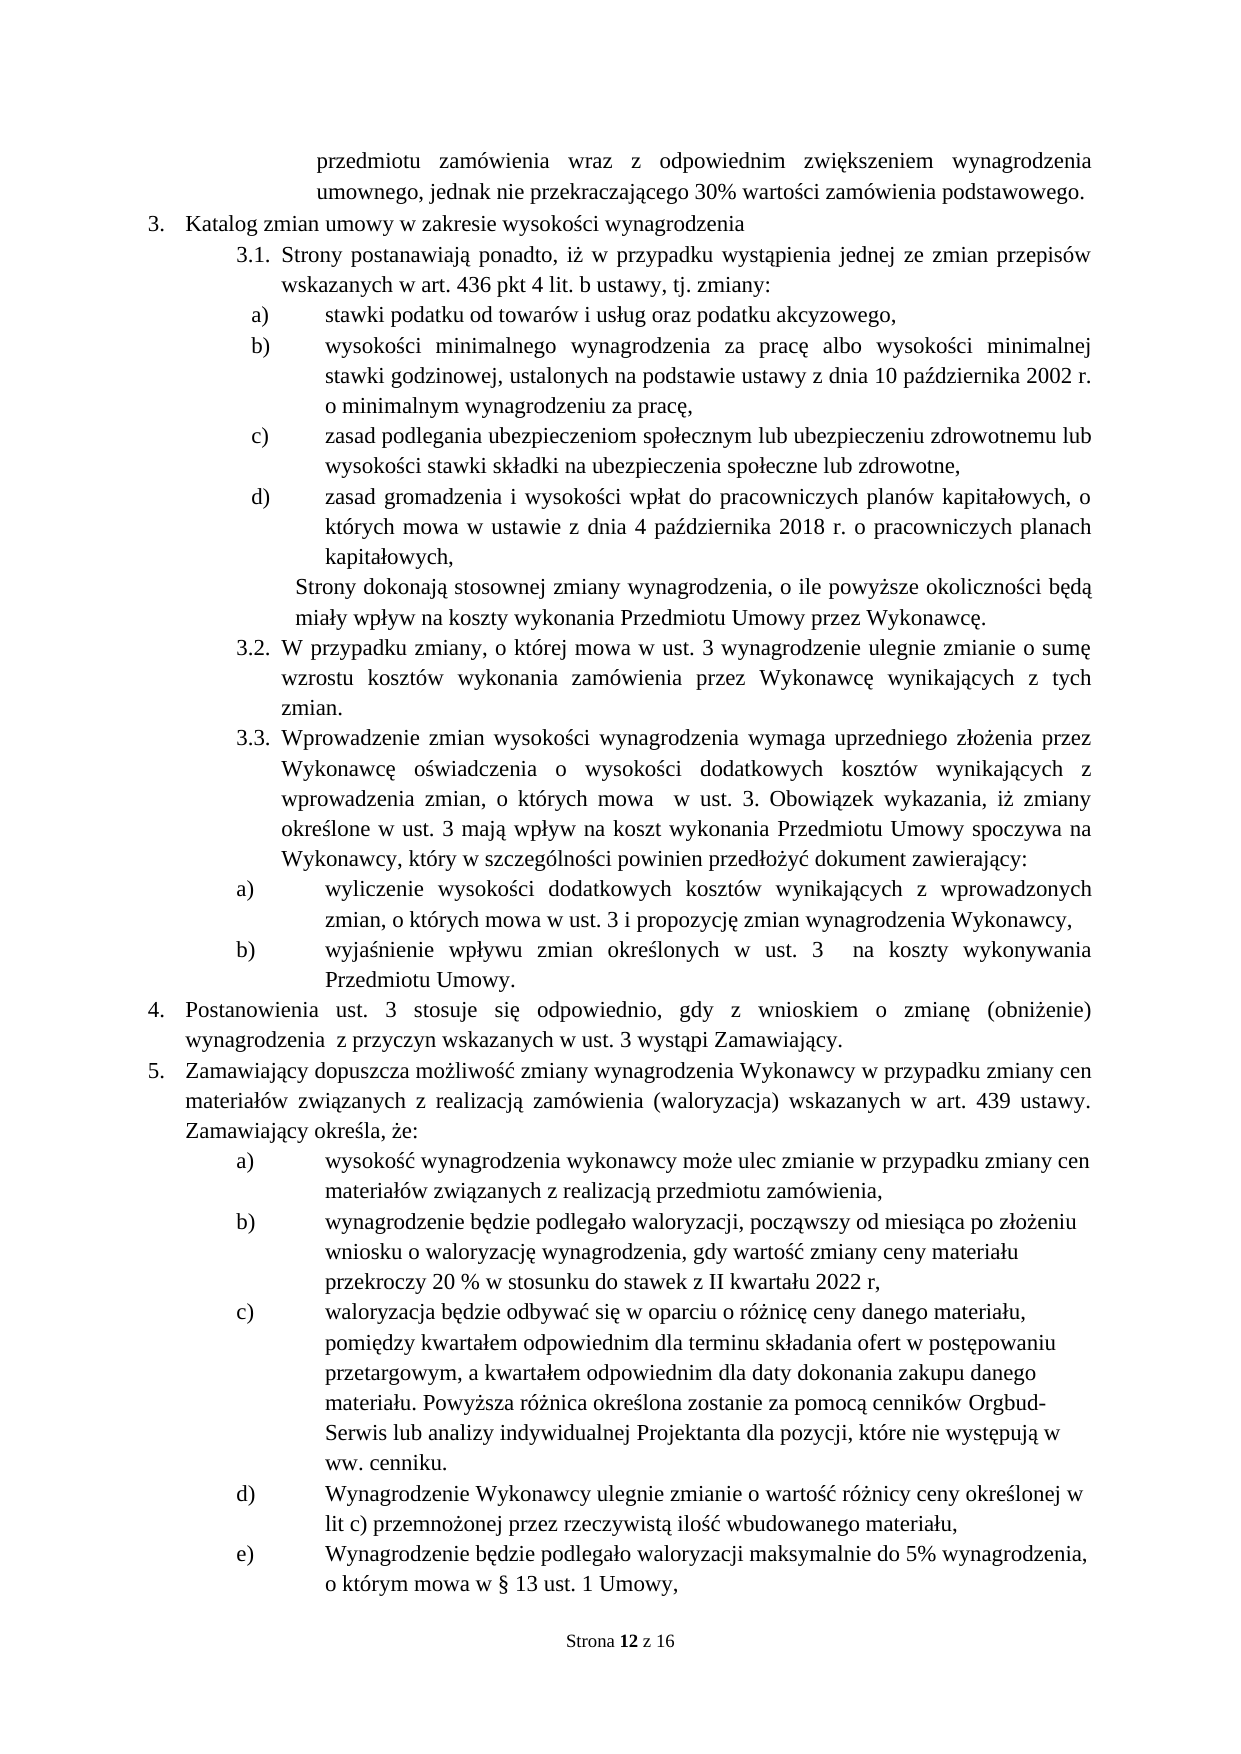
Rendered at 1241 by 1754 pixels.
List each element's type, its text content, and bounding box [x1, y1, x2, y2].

list wysokości minimalnego wynagrodzenia za pracę albo wysokości minimalnej stawki godzinowej, ustalonych na podstawie ustawy z dnia 10 października 2002 r. o minimalnym wynagrodzeniu za pracę, [251, 332, 1093, 418]
list Wynagrodzenie będzie podlegało waloryzacji maksymalnie do 5% wynagrodzenia, o którym mowa w § 13 ust. 1 Umowy, [236, 1540, 1093, 1597]
list Katalog zmian umowy w zakresie wysokości wynagrodzenia [148, 208, 1093, 237]
list Postanowienia ust. 3 stosuje się odpowiednio, gdy z wnioskiem o zmianę (obniżenie) wynagrodzenia z przyczyn wskazanych w ust. 3 wystąpi Zamawiający. [148, 996, 1093, 1053]
list W przypadku zmiany, o której mowa w ust. 3 wynagrodzenie ulegnie zmianie o sumę wzrostu kosztów wykonania zamówienia przez Wykonawcę wynikających z tych zmian. [236, 634, 1093, 721]
list stawki podatku od towarów i usług oraz podatku akcyzowego, [251, 301, 1093, 328]
list zasad gromadzenia i wysokości wpłat do pracowniczych planów kapitałowych, o których mowa w ustawie z dnia 4 października 2018 r. o pracowniczych planach kapitałowych, [251, 483, 1093, 569]
list wyjaśnienie wpływu zmian określonych w ust. 3 na koszty wykonywania Przedmiotu Umowy. [236, 936, 1093, 992]
list Zamawiający dopuszcza możliwość zmiany wynagrodzenia Wykonawcy w przypadku zmiany cen materiałów związanych z realizacją zamówienia (waloryzacja) wskazanych w art. 439 ustawy. Zamawiający określa, że: [148, 1057, 1093, 1143]
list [251, 148, 1093, 204]
list Wynagrodzenie Wykonawcy ulegnie zmianie o wartość różnicy ceny określonej w lit c) przemnożonej przez rzeczywistą ilość wbudowanego materiału, [236, 1479, 1093, 1536]
list wynagrodzenie będzie podlegało waloryzacji, począwszy od miesiąca po złożeniu wniosku o waloryzację wynagrodzenia, gdy wartość zmiany ceny materiału przekroczy 20 % w stosunku do stawek z II kwartału 2022 r, [236, 1208, 1093, 1294]
list waloryzacja będzie odbywać się w oparciu o różnicę ceny danego materiału, pomiędzy kwartałem odpowiednim dla terminu składania ofert w postępowaniu przetargowym, a kwartałem odpowiednim dla daty dokonania zakupu danego materiału. Powyższa różnica określona zostanie za pomocą cenników Orgbud-Serwis lub analizy indywidualnej Projektanta dla pozycji, które nie występują w ww. cenniku. [236, 1298, 1093, 1476]
list wyliczenie wysokości dodatkowych kosztów wynikających z wprowadzonych zmian, o których mowa w ust. 3 i propozycję zmian wynagrodzenia Wykonawcy, [236, 875, 1093, 932]
list Wprowadzenie zmian wysokości wynagrodzenia wymaga uprzedniego złożenia przez Wykonawcę oświadczenia o wysokości dodatkowych kosztów wynikających z wprowadzenia zmian, o których mowa w ust. 3. Obowiązek wykazania, iż zmiany określone w ust. 3 mają wpływ na koszt wykonania Przedmiotu Umowy spoczywa na Wykonawcy, który w szczególności powinien przedłożyć dokument zawierający: [236, 724, 1093, 872]
list Strony postanawiają ponadto, iż w przypadku wystąpienia jednej ze zmian przepisów wskazanych w art. 436 pkt 4 lit. b ustawy, tj. zmiany: [236, 241, 1093, 298]
list wysokość wynagrodzenia wykonawcy może ulec zmianie w przypadku zmiany cen materiałów związanych z realizacją przedmiotu zamówienia, [236, 1147, 1093, 1204]
list Strony dokonają stosownej zmiany wynagrodzenia, o ile powyższe okoliczności będą miały wpływ na koszty wykonania Przedmiotu Umowy przez Wykonawcę. [295, 573, 1093, 630]
list zasad podlegania ubezpieczeniom społecznym lub ubezpieczeniu zdrowotnemu lub wysokości stawki składki na ubezpieczenia społeczne lub zdrowotne, [251, 422, 1093, 479]
